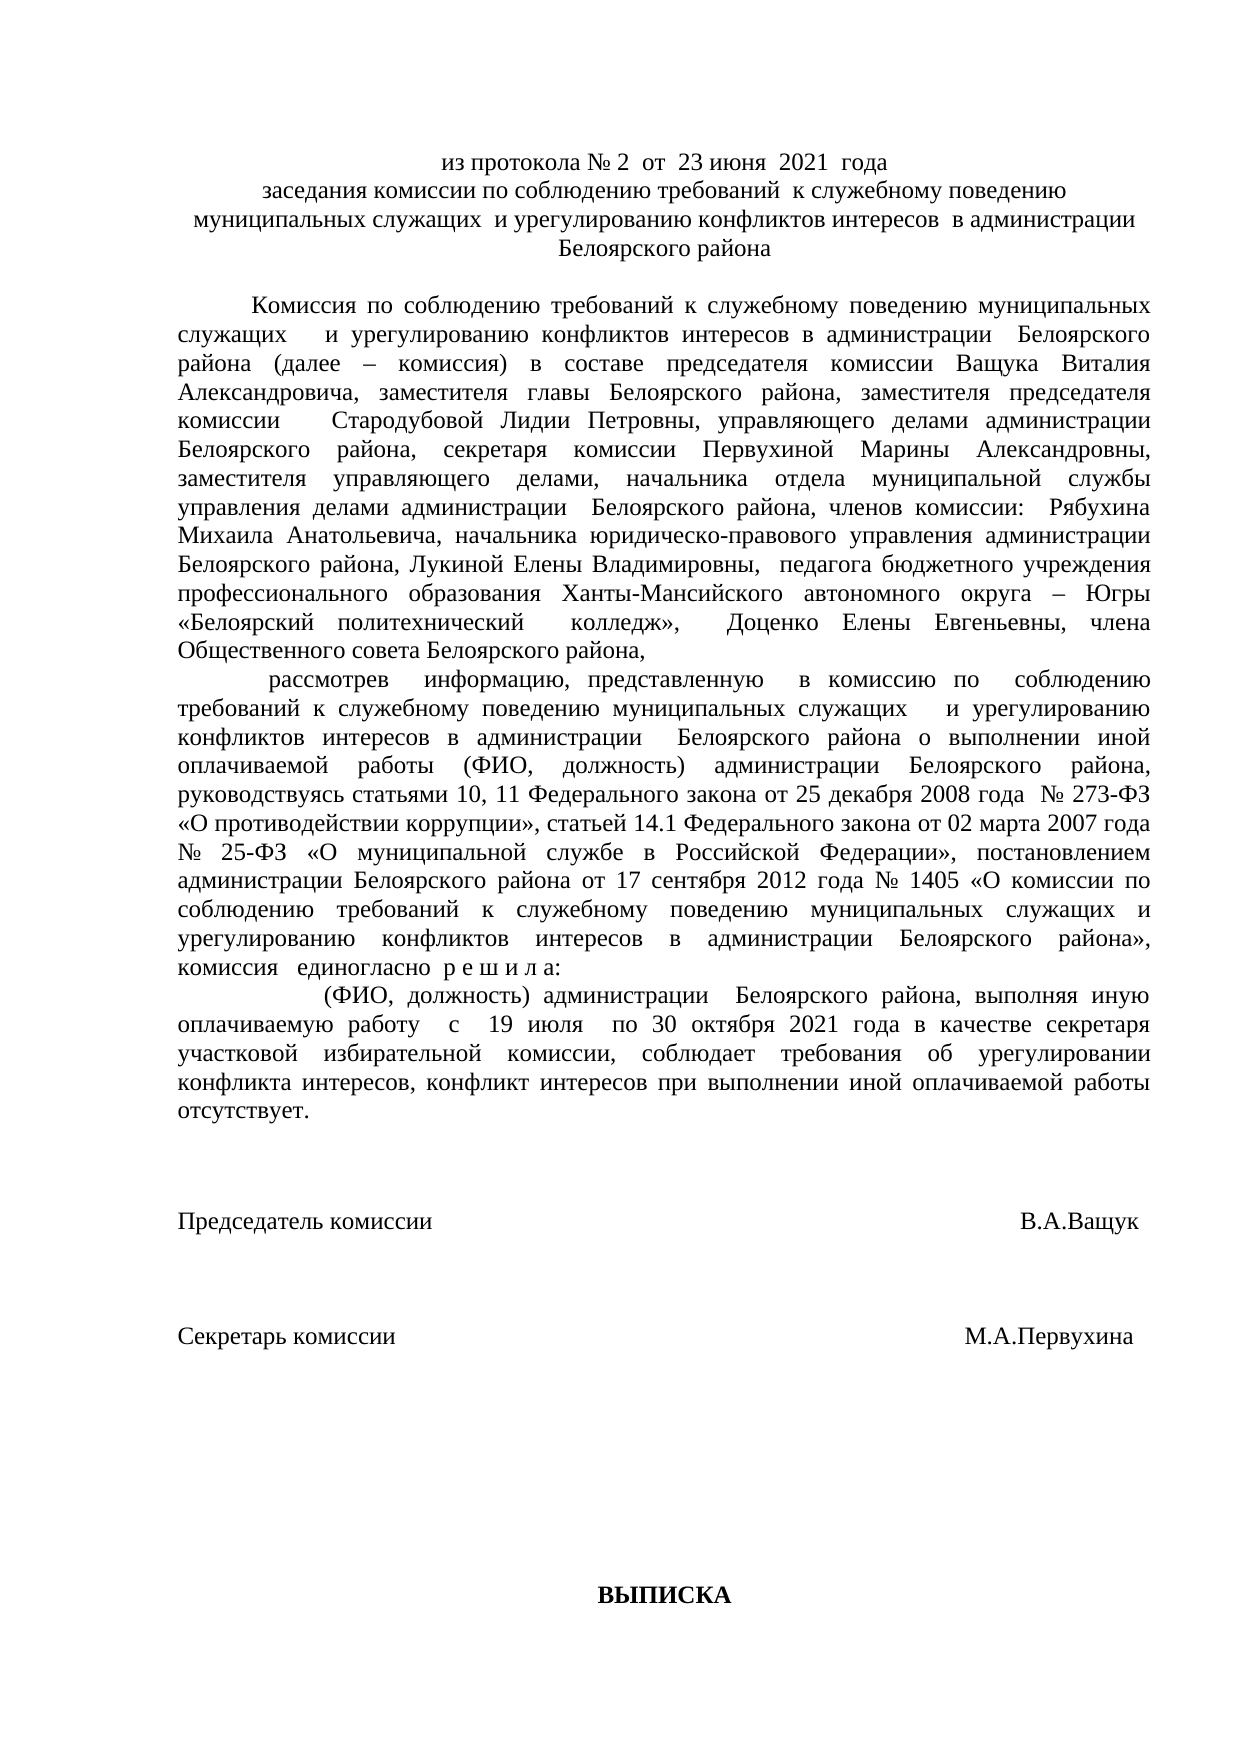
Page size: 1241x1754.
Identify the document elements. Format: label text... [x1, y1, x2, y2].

text (ФИО, должность) администрации Белоярского района, выполняя иную оплачиваемую работу с 19 июля по 30 октября 2021 года в качестве секретаря участковой избирательной комиссии, соблюдает требования об урегулировании конфликта интересов, конфликт интересов при выполнении иной оплачиваемой работы отсутствует. [177, 981, 1152, 1124]
text заседания комиссии по соблюдению требований к служебному поведению муниципальных служащих и урегулированию конфликтов интересов в администрации Белоярского района [177, 176, 1152, 262]
text Секретарь комиссии М.А.Первухина [177, 1321, 1152, 1350]
text Председатель комиссии В.А.Ващук [177, 1206, 1152, 1235]
text ВЫПИСКА [177, 1580, 1152, 1608]
text из протокола № 2 от 23 июня 2021 года [177, 147, 1152, 176]
text рассмотрев информацию, представленную в комиссию по соблюдению требований к служебному поведению муниципальных служащих и урегулированию конфликтов интересов в администрации Белоярского района о выполнении иной оплачиваемой работы (ФИО, должность) администрации Белоярского района, руководствуясь статьями 10, 11 Федерального закона от 25 декабря 2008 года № 273-ФЗ «О противодействии коррупции», статьей 14.1 Федерального закона от 02 марта 2007 года № 25-ФЗ «О муниципальной службе в Российской Федерации», постановлением администрации Белоярского района от 17 сентября 2012 года № 1405 «О комиссии по соблюдению требований к служебному поведению муниципальных служащих и урегулированию конфликтов интересов в администрации Белоярского района», комиссия единогласно р е ш и л а: [177, 664, 1152, 981]
text Комиссия по соблюдению требований к служебному поведению муниципальных служащих и урегулированию конфликтов интересов в администрации Белоярского района (далее – комиссия) в составе председателя комиссии Ващука Виталия Александровича, заместителя главы Белоярского района, заместителя председателя комиссии Стародубовой Лидии Петровны, управляющего делами администрации Белоярского района, секретаря комиссии Первухиной Марины Александровны, заместителя управляющего делами, начальника отдела муниципальной службы управления делами администрации Белоярского района, членов комиссии: Рябухина Михаила Анатольевича, начальника юридическо-правового управления администрации Белоярского района, Лукиной Елены Владимировны, педагога бюджетного учреждения профессионального образования Ханты-Мансийского автономного округа – Югры «Белоярский политехнический колледж», Доценко Елены Евгеньевны, члена Общественного совета Белоярского района, [177, 291, 1152, 664]
